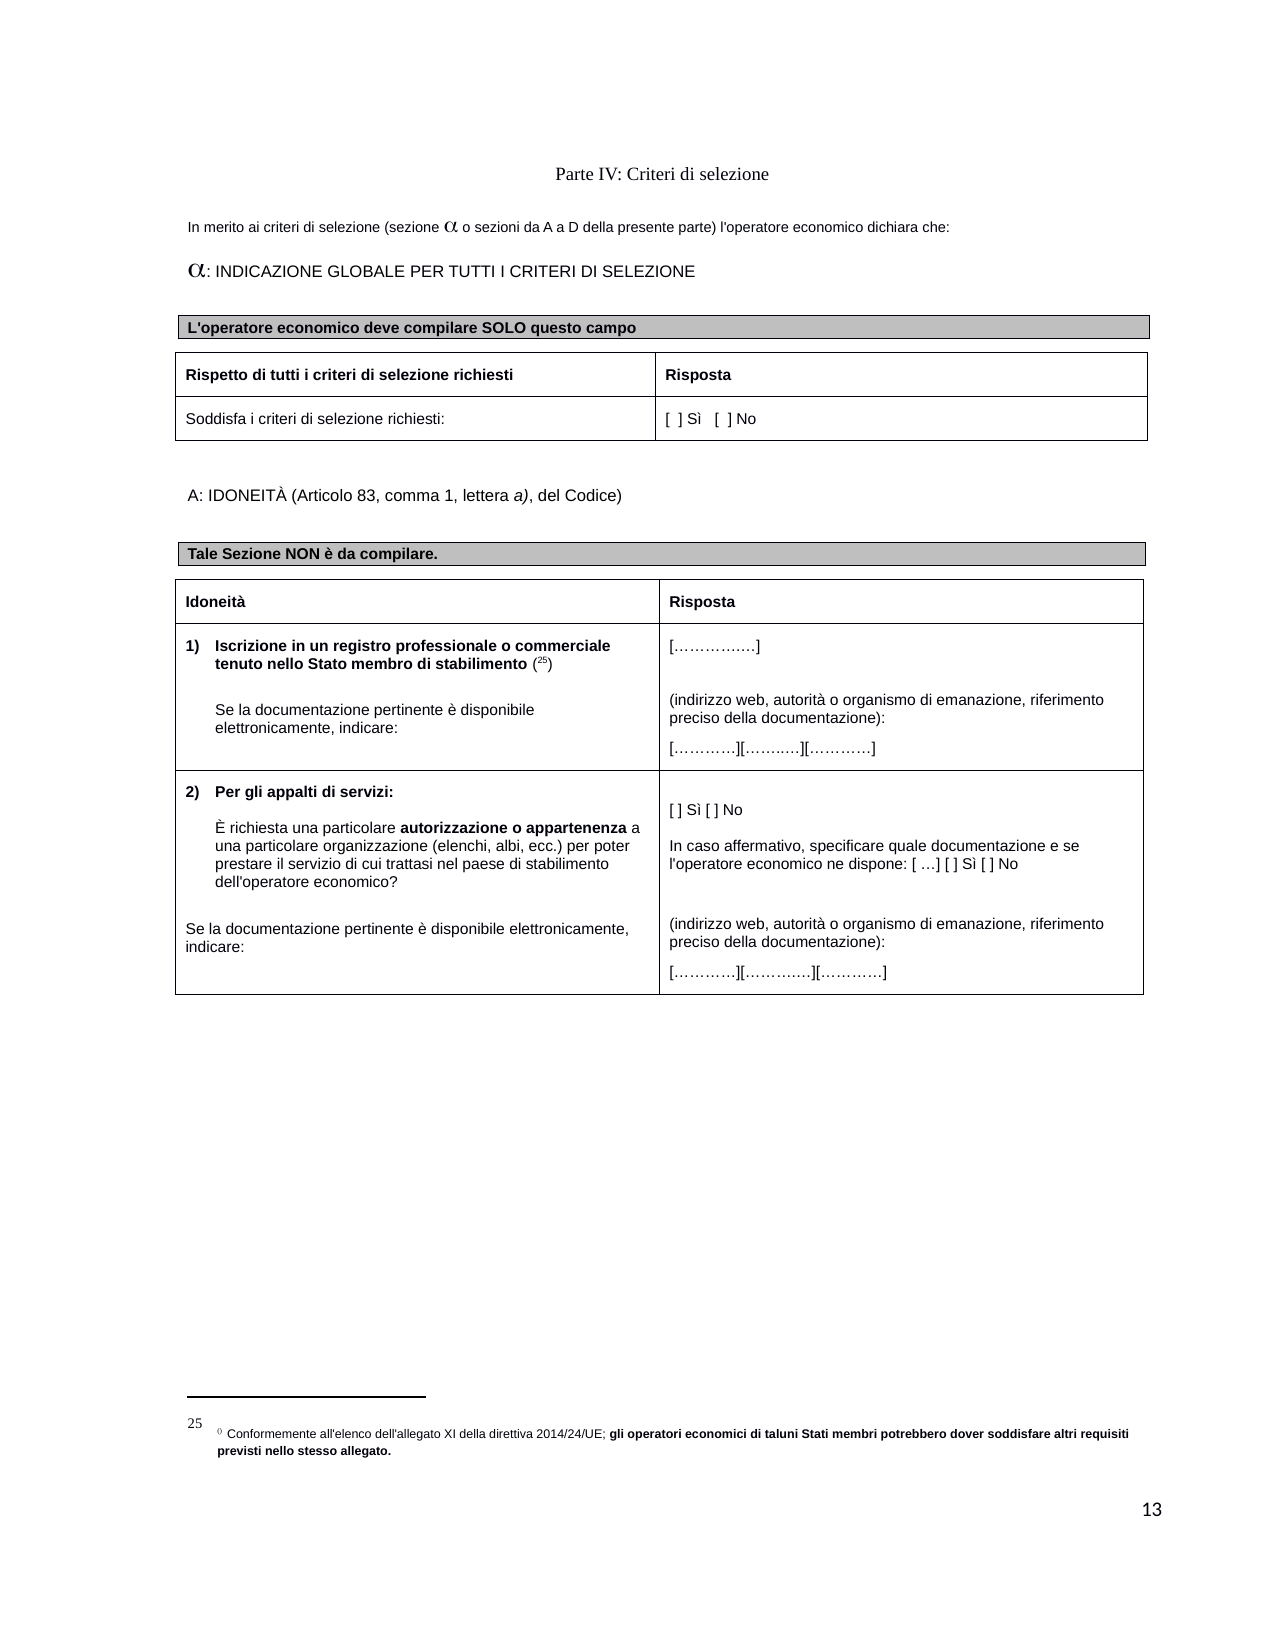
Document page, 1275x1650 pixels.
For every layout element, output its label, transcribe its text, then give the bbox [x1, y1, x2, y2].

table_header Rispetto di tutti i criteri di selezione richiesti [176, 353, 655, 396]
table_header Risposta [660, 580, 1143, 623]
table_header Idoneità [176, 580, 659, 623]
title : Indicazione globale per tutti i criteri di selezione [187, 257, 1137, 283]
table_cell Iscrizione in un registro professionale o commerciale tenuto nello Stato membro di stabilimento () Se la documentazione pertinente è disponibile elettronicamente, indicare: [176, 624, 659, 769]
table_cell [ ] Sì [ ] No [656, 397, 1147, 440]
table_cell Soddisfa i criteri di selezione richiesti: [176, 397, 655, 440]
title A: Idoneità (Articolo 83, comma 1, lettera a), del Codice) [187, 485, 1137, 504]
table_cell [………….…] (indirizzo web, autorità o organismo di emanazione, riferimento preciso della documentazione): […………][……..…][…………] [660, 624, 1143, 769]
text Parte IV: Criteri di selezione [187, 162, 1137, 184]
table_cell Per gli appalti di servizi: È richiesta una particolare autorizzazione o appartenenza a una particolare organizzazione (elenchi, albi, ecc.) per poter prestare il servizio di cui trattasi nel paese di stabilimento dell'operatore economico? Se la documentazione pertinente è disponibile elettronicamente, indicare: [176, 771, 659, 993]
text In merito ai criteri di selezione (sezione  o sezioni da A a D della presente parte) l'operatore economico dichiara che: [187, 217, 1137, 238]
text Tale Sezione NON è da compilare. [179, 543, 1145, 565]
table_cell [ ] Sì [ ] No In caso affermativo, specificare quale documentazione e se l'operatore economico ne dispone: [ …] [ ] Sì [ ] No (indirizzo web, autorità o organismo di emanazione, riferimento preciso della documentazione): […………][……….…][…………] [660, 771, 1143, 993]
table_header Risposta [656, 353, 1147, 396]
text L'operatore economico deve compilare SOLO questo campo [179, 316, 1149, 338]
